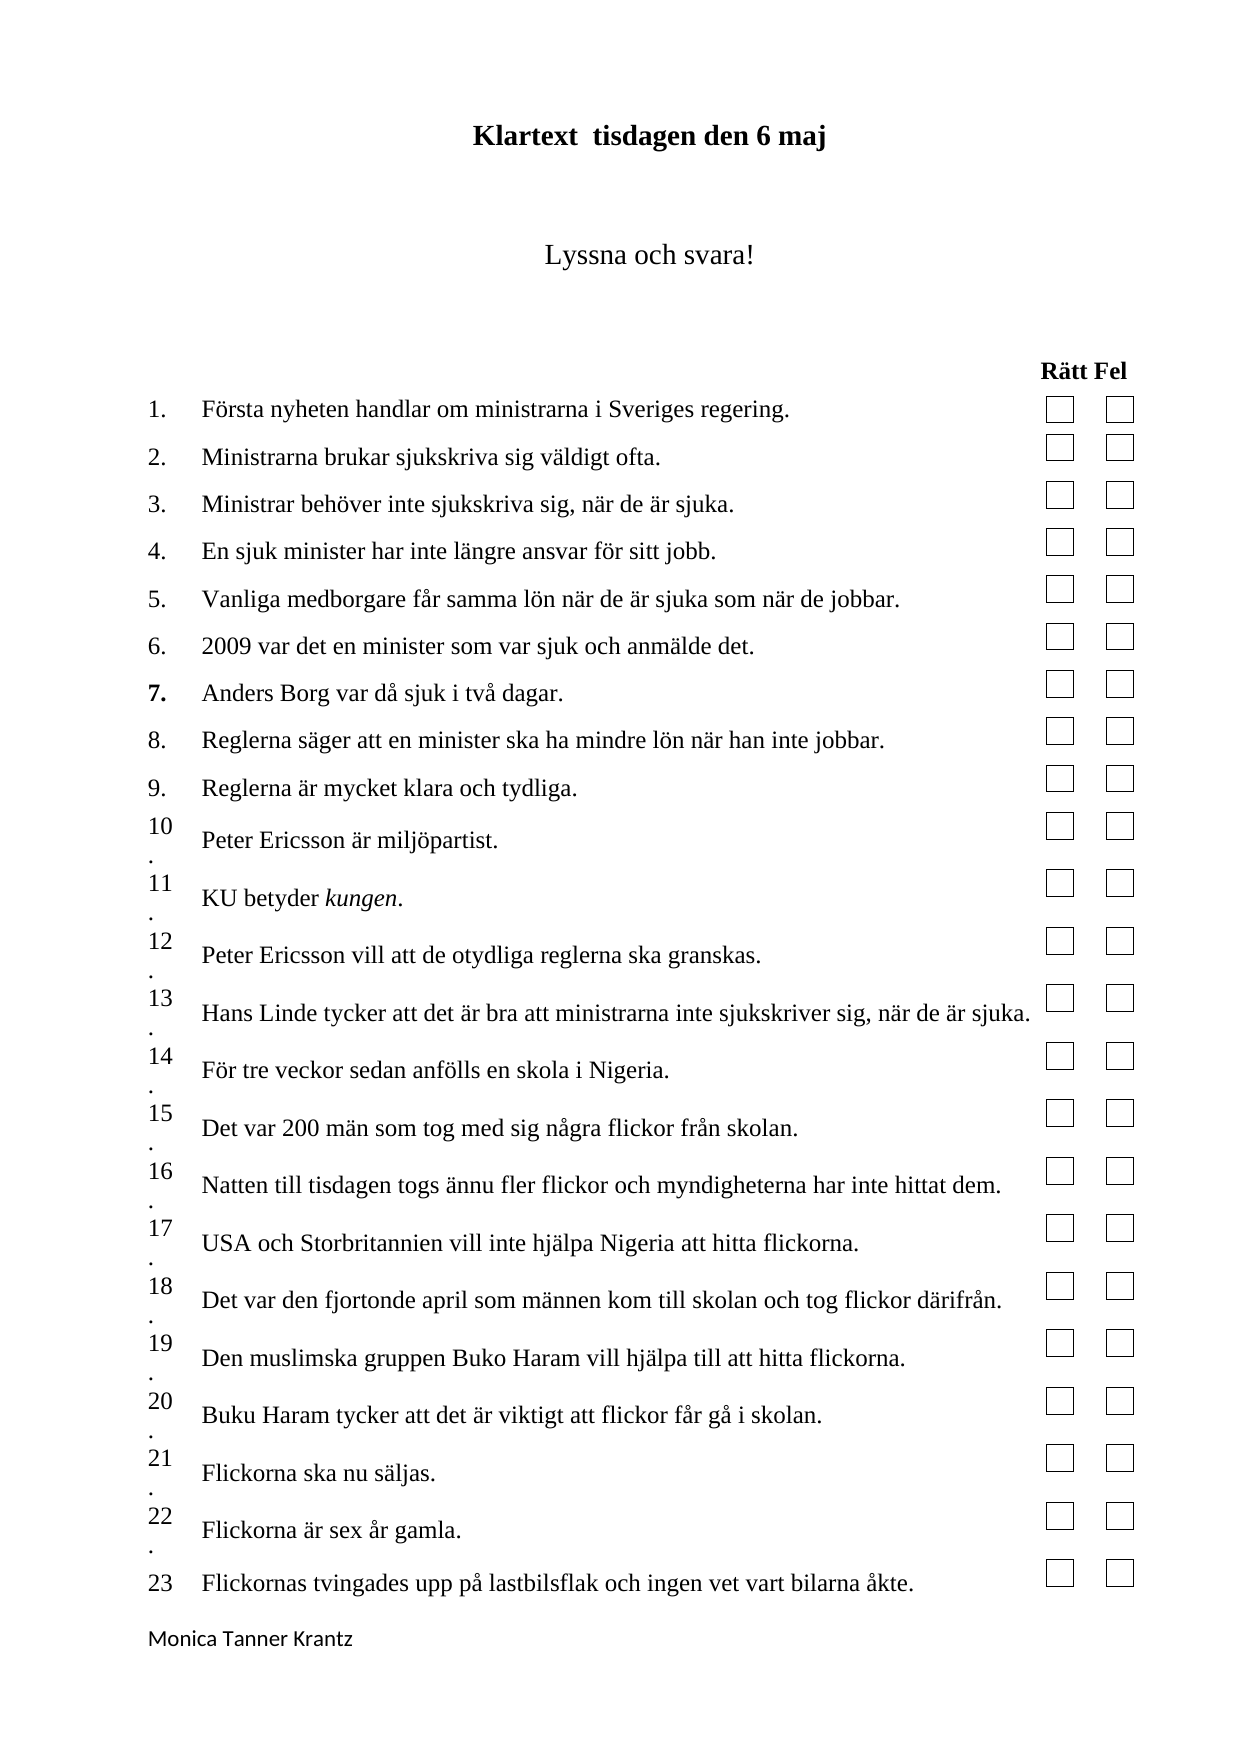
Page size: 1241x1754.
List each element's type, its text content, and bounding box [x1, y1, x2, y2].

table_cell 8. [136, 716, 190, 764]
table_cell [1034, 1501, 1152, 1558]
table_cell Det var 200 män som tog med sig några flickor från skolan. [190, 1099, 1034, 1156]
table_cell [1034, 1041, 1152, 1098]
table_cell För tre veckor sedan anfölls en skola i Nigeria. [190, 1041, 1034, 1098]
table_header [1034, 385, 1152, 433]
table_cell 23. [136, 1559, 190, 1606]
table_cell 3. [136, 480, 190, 527]
table_cell 12. [136, 926, 190, 983]
table_cell 16. [136, 1156, 190, 1213]
table_cell Flickorna ska nu säljas. [190, 1444, 1034, 1501]
table_cell [1034, 984, 1152, 1041]
table_cell KU betyder kungen. [190, 869, 1034, 926]
table_cell Det var den fjortonde april som männen kom till skolan och tog flickor därifrån. [190, 1271, 1034, 1328]
table_cell [1034, 480, 1152, 527]
table_cell 6. [136, 622, 190, 669]
table_cell Reglerna är mycket klara och tydliga. [190, 764, 1034, 811]
table_cell [1034, 716, 1152, 764]
table_cell 19. [136, 1329, 190, 1386]
table_cell [1034, 1559, 1152, 1606]
table_cell 18. [136, 1271, 190, 1328]
table_cell [1034, 527, 1152, 574]
table_cell [1034, 811, 1152, 868]
text Klartext tisdagen den 6 maj [148, 118, 1152, 180]
table_cell 22. [136, 1501, 190, 1558]
table_cell 2009 var det en minister som var sjuk och anmälde det. [190, 622, 1034, 669]
table_cell 10. [136, 811, 190, 868]
table_cell [1034, 1329, 1152, 1386]
table_cell Anders Borg var då sjuk i två dagar. [190, 669, 1034, 716]
table_cell 5. [136, 575, 190, 622]
table_cell 20. [136, 1386, 190, 1443]
table_cell Peter Ericsson är miljöpartist. [190, 811, 1034, 868]
table_cell USA och Storbritannien vill inte hjälpa Nigeria att hitta flickorna. [190, 1214, 1034, 1271]
table_header Första nyheten handlar om ministrarna i Sveriges regering. [190, 385, 1034, 433]
table_cell [1034, 433, 1152, 480]
table_cell [1034, 1099, 1152, 1156]
table_cell 13. [136, 984, 190, 1041]
table_cell [1034, 926, 1152, 983]
table_cell 9. [136, 764, 190, 811]
table_cell [1034, 669, 1152, 716]
table_cell [1034, 1444, 1152, 1501]
table_cell [1034, 764, 1152, 811]
table_cell [1034, 1271, 1152, 1328]
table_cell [190, 1559, 1034, 1606]
table_cell Vanliga medborgare får samma lön när de är sjuka som när de jobbar. [190, 575, 1034, 622]
table_cell 11. [136, 869, 190, 926]
table_cell Hans Linde tycker att det är bra att ministrarna inte sjukskriver sig, när de är sjuka. [190, 984, 1034, 1041]
table_cell 2. [136, 433, 190, 480]
table_cell 21. [136, 1444, 190, 1501]
table_cell 15. [136, 1099, 190, 1156]
table_cell [1034, 1214, 1152, 1271]
table_cell Buku Haram tycker att det är viktigt att flickor får gå i skolan. [190, 1386, 1034, 1443]
table_cell 14. [136, 1041, 190, 1098]
table_cell 7. [136, 669, 190, 716]
text Lyssna och svara! [148, 237, 1152, 271]
table_cell Ministrar behöver inte sjukskriva sig, när de är sjuka. [190, 480, 1034, 527]
table_cell [1034, 1386, 1152, 1443]
table_cell Flickorna är sex år gamla. [190, 1501, 1034, 1558]
table_cell 17. [136, 1214, 190, 1271]
text Rätt Fel [148, 328, 1152, 385]
table_cell Natten till tisdagen togs ännu fler flickor och myndigheterna har inte hittat dem. [190, 1156, 1034, 1213]
table_cell [1034, 1156, 1152, 1213]
table_cell [1034, 869, 1152, 926]
table_cell Den muslimska gruppen Buko Haram vill hjälpa till att hitta flickorna. [190, 1329, 1034, 1386]
table_cell 4. [136, 527, 190, 574]
table_cell Peter Ericsson vill att de otydliga reglerna ska granskas. [190, 926, 1034, 983]
table_cell [1034, 575, 1152, 622]
table_cell Reglerna säger att en minister ska ha mindre lön när han inte jobbar. [190, 716, 1034, 764]
table_header 1. [136, 385, 190, 433]
table_cell [1034, 622, 1152, 669]
table_cell En sjuk minister har inte längre ansvar för sitt jobb. [190, 527, 1034, 574]
table_cell Ministrarna brukar sjukskriva sig väldigt ofta. [190, 433, 1034, 480]
